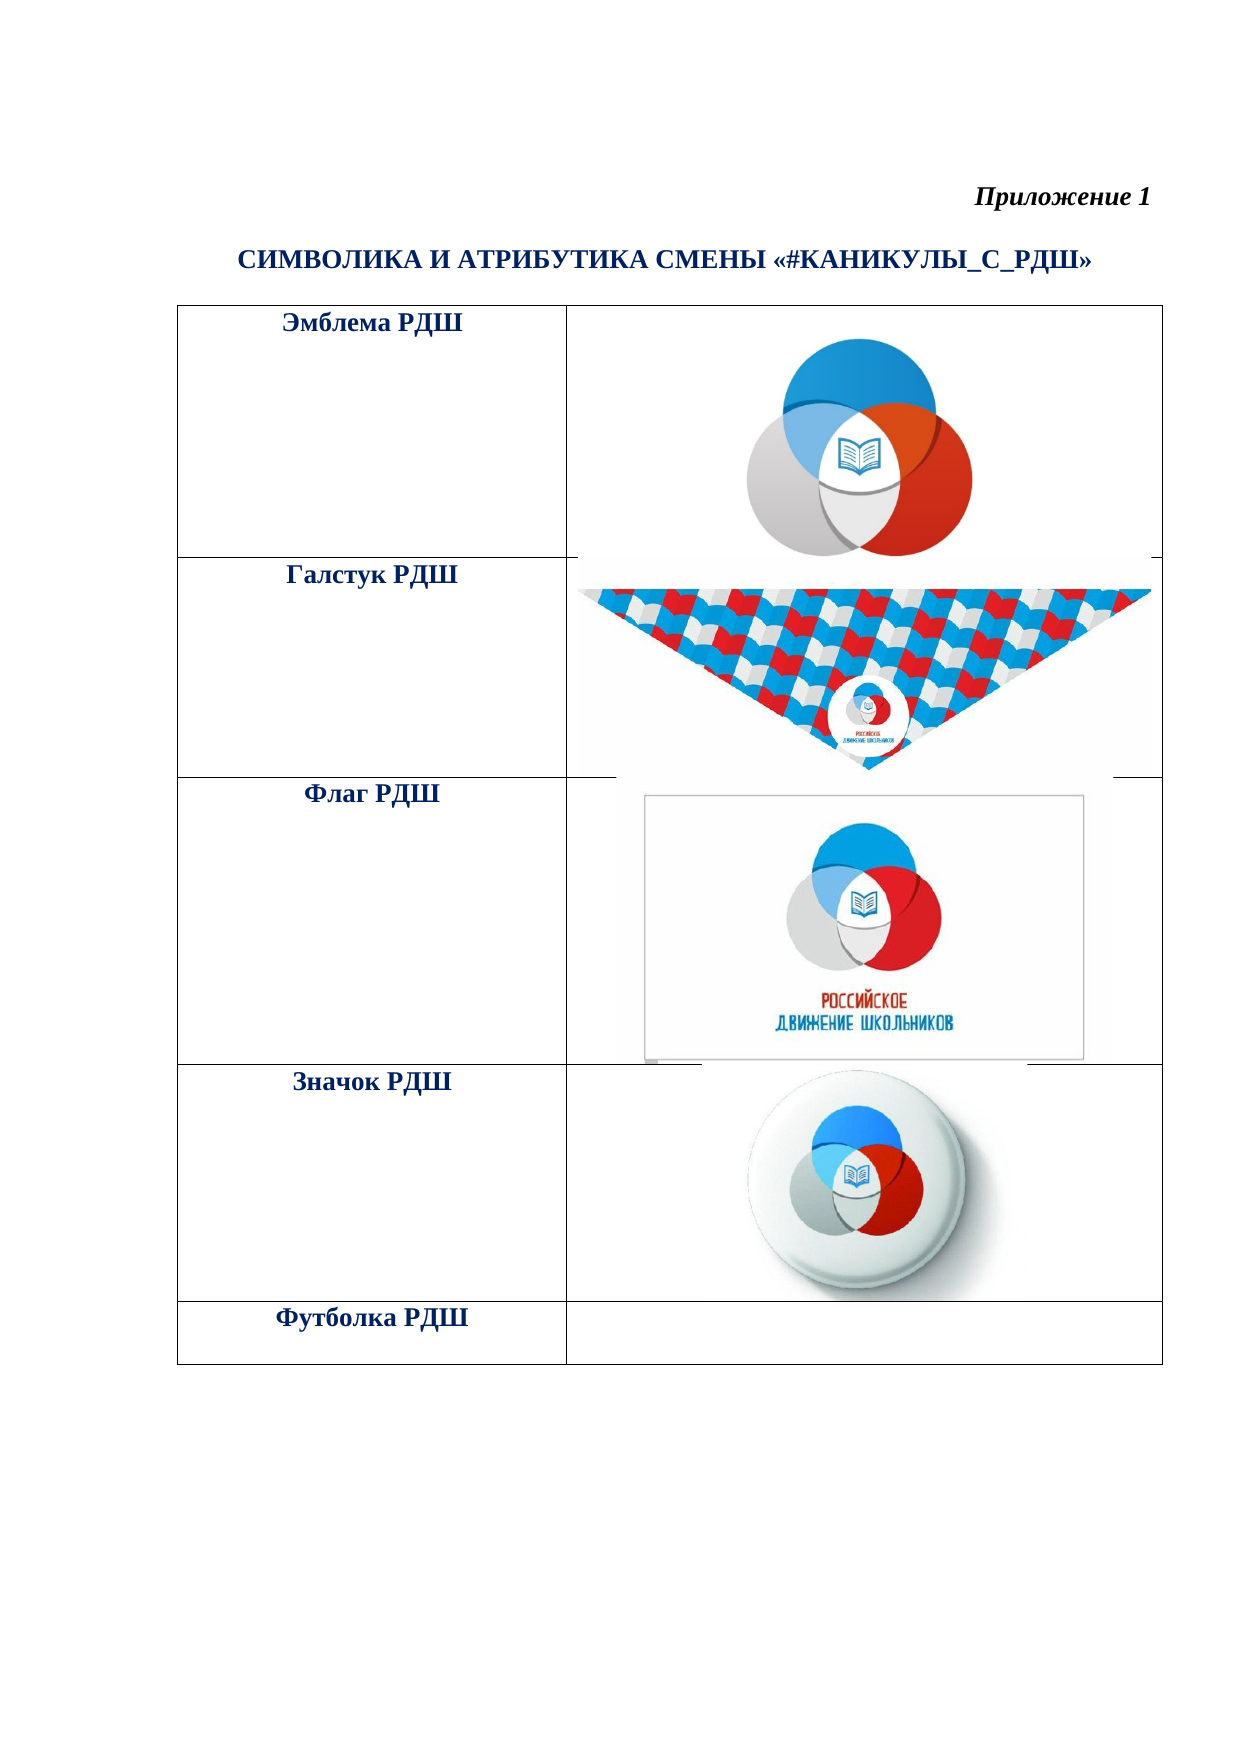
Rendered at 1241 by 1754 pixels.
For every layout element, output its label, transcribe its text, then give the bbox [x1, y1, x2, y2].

table_cell [1152, 558, 1162, 777]
table_header Эмблема РДШ [178, 306, 566, 557]
list СИМВОЛИКА И АТРИБУТИКА СМЕНЫ «#КАНИКУЛЫ_С_РДШ» [178, 243, 1152, 274]
table_cell [567, 558, 577, 777]
picture [577, 337, 1152, 1301]
table_cell Футболка РДШ [178, 1302, 566, 1364]
table_cell [567, 1065, 701, 1301]
table_cell Галстук РДШ [178, 558, 566, 777]
table_cell Флаг РДШ [178, 778, 566, 1063]
table_header [567, 306, 1162, 557]
list Приложение 1 [178, 180, 1152, 212]
table_cell Значок РДШ [178, 1065, 566, 1301]
table_cell [567, 1302, 1162, 1364]
table_cell [567, 778, 616, 1063]
table_cell [1114, 778, 1162, 1063]
table_cell [1028, 1065, 1162, 1301]
